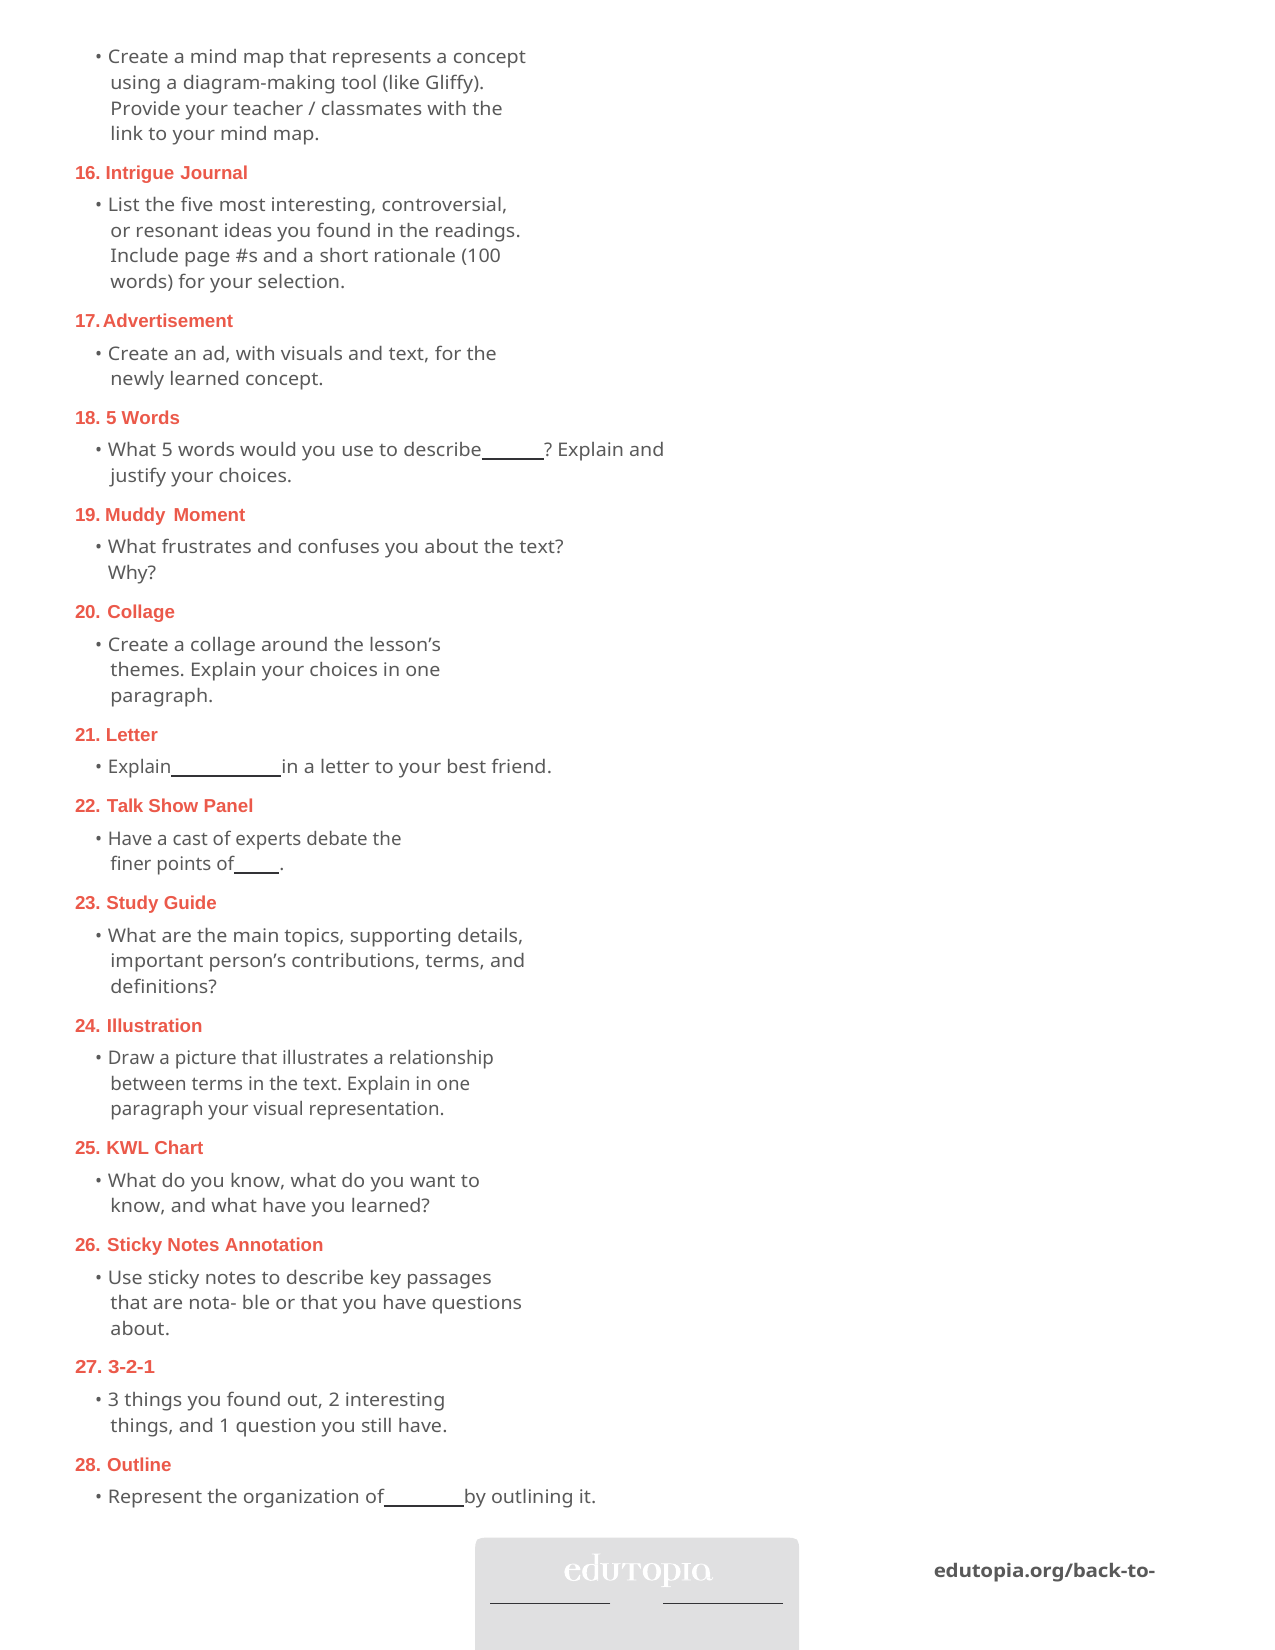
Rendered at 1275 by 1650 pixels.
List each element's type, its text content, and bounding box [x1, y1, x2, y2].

subtitle Letter [75, 723, 616, 745]
list What 5 words would you use to describe ? Explain and justify your choices. [95, 437, 503, 488]
subtitle Illustration [75, 1014, 616, 1036]
list Have a cast of experts debate the finer points of . [95, 825, 443, 876]
list 3 things you found out, 2 interesting things, and 1 question you still have. [95, 1386, 465, 1437]
list What frustrates and confuses you about the text? Why? [95, 534, 616, 585]
subtitle Collage [75, 601, 616, 622]
list Create a collage around the lesson’s themes. Explain your choices in one paragraph. [95, 631, 506, 707]
list Use sticky notes to describe key passages that are nota- ble or that you have questions about. [95, 1264, 534, 1341]
subtitle 5 Words [75, 407, 616, 428]
subtitle Outline [75, 1453, 616, 1475]
subtitle Study Guide [75, 892, 616, 913]
subtitle 27. 3-2-1 [75, 1356, 616, 1378]
subtitle Advertisement [75, 310, 616, 331]
subtitle KWL Chart [75, 1137, 616, 1158]
subtitle Talk Show Panel [75, 795, 616, 817]
list What do you know, what do you want to know, and what have you learned? [95, 1167, 496, 1218]
list Create a mind map that represents a concept using a diagram-making tool (like Gliffy). Provide your teacher / classmates with the link to your mind map. [95, 44, 534, 146]
list Represent the organization of by outlining it. [95, 1483, 616, 1509]
subtitle Muddy Moment [75, 504, 616, 525]
list What are the main topics, supporting details, important person’s contributions, terms, and definitions? [95, 922, 528, 998]
list Draw a picture that illustrates a relationship between terms in the text. Explain in one paragraph your visual representation. [95, 1044, 516, 1121]
list List the five most interesting, controversial, or resonant ideas you found in the readings. Include page #s and a short rationale (100 words) for your selection. [95, 192, 526, 294]
list Create an ad, with visuals and text, for the newly learned concept. [95, 340, 538, 391]
subtitle Intrigue Journal [75, 162, 616, 183]
subtitle Sticky Notes Annotation [75, 1234, 616, 1255]
list Explain in a letter to your best friend. [95, 753, 616, 779]
